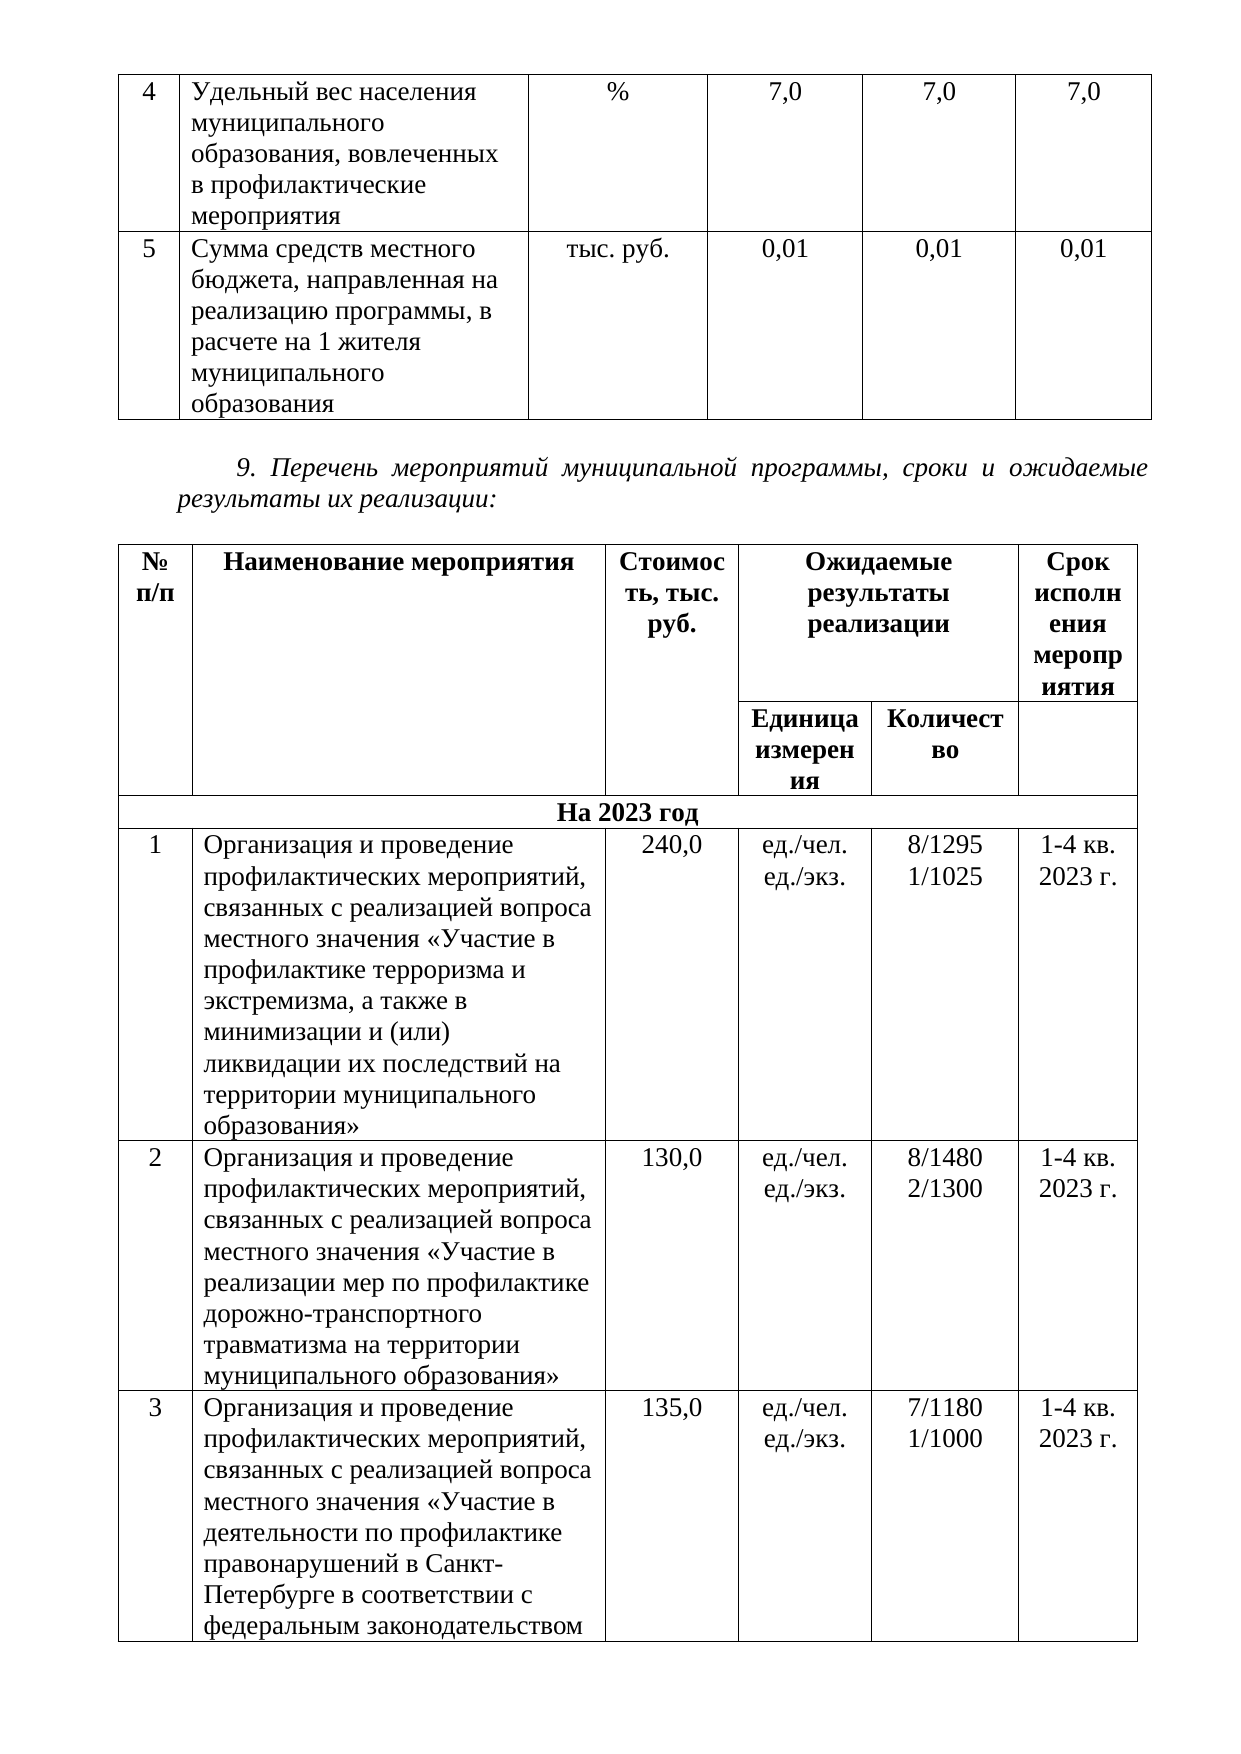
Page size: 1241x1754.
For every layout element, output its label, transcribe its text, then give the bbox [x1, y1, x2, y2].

table_header Стоимость, тыс. руб. [606, 545, 738, 795]
table_cell Организация и проведение профилактических мероприятий, связанных с реализацией вопроса местного значения «Участие в профилактике терроризма и экстремизма, а также в минимизации и (или) ликвидации их последствий на территории муниципального образования» [193, 829, 605, 1140]
table_cell ед./чел. ед./экз. [739, 829, 871, 1140]
table_cell 8/1480 2/1300 [872, 1141, 1018, 1390]
table_cell 130,0 [606, 1141, 738, 1390]
table_cell 8/1295 1/1025 [872, 829, 1018, 1140]
table_cell Единица измерения [739, 702, 871, 795]
table_header № п/п [119, 545, 192, 795]
table_cell 0,01 [1016, 232, 1151, 418]
table_cell 3 [119, 1391, 192, 1641]
table_cell Сумма средств местного бюджета, направленная на реализацию программы, в расчете на 1 жителя муниципального образования [180, 232, 528, 418]
table_cell Организация и проведение профилактических мероприятий, связанных с реализацией вопроса местного значения «Участие в реализации мер по профилактике дорожно-транспортного травматизма на территории муниципального образования» [193, 1141, 605, 1390]
table_cell Удельный вес населения муниципального образования, вовлеченных в профилактические мероприятия [180, 75, 528, 231]
table_cell 7,0 [863, 75, 1015, 231]
table_cell Количество [872, 702, 1018, 795]
table_cell 2 [119, 1141, 192, 1390]
table_cell 240,0 [606, 829, 738, 1140]
table_cell 5 [119, 232, 179, 418]
table_cell 1-4 кв. 2023 г. [1019, 1391, 1137, 1641]
text 9. Перечень мероприятий муниципальной программы, сроки и ожидаемые результаты их реализации: [177, 451, 1152, 513]
table_cell 1-4 кв. 2023 г. [1019, 1141, 1137, 1390]
table_cell [1019, 702, 1137, 795]
table_cell 7,0 [1016, 75, 1151, 231]
table_cell 135,0 [606, 1391, 738, 1641]
table_cell 0,01 [863, 232, 1015, 418]
table_cell % [529, 75, 707, 231]
table_cell 4 [119, 75, 179, 231]
table_cell 1-4 кв. 2023 г. [1019, 829, 1137, 1140]
table_cell тыс. руб. [529, 232, 707, 418]
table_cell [193, 1391, 605, 1641]
table_header Наименование мероприятия [193, 545, 605, 795]
table_cell ед./чел. ед./экз. [739, 1141, 871, 1390]
table_header Срок исполнения мероприятия [1019, 545, 1137, 701]
table_header Ожидаемые результаты реализации [739, 545, 1018, 701]
table_cell 7/1180 1/1000 [872, 1391, 1018, 1641]
table_cell 7,0 [708, 75, 862, 231]
table_cell 0,01 [708, 232, 862, 418]
table_cell ед./чел. ед./экз. [739, 1391, 871, 1641]
table_cell На 2023 год [119, 796, 1137, 828]
table_cell 1 [119, 829, 192, 1140]
